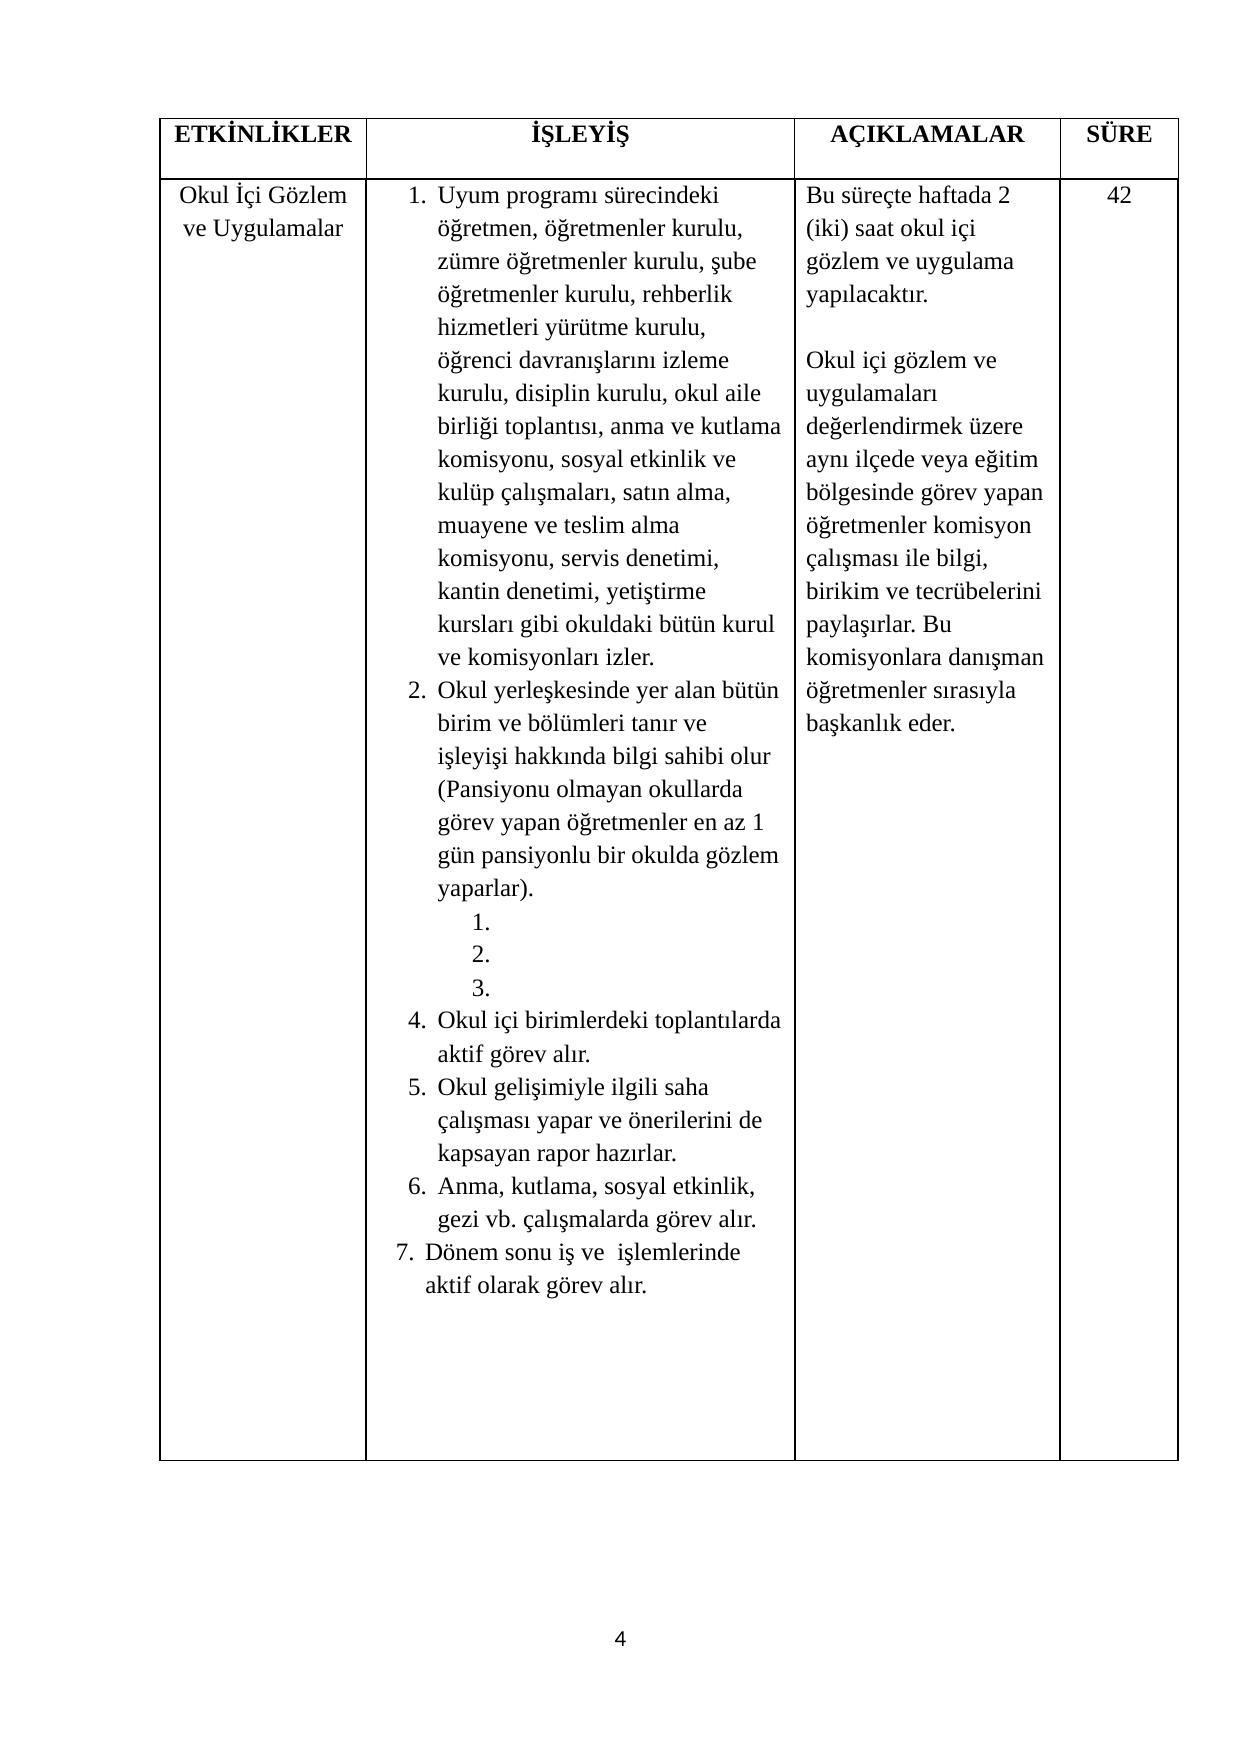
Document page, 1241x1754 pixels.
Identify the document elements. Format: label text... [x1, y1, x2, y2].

table_cell Uyum programı sürecindeki öğretmen, öğretmenler kurulu, zümre öğretmenler kurulu, şube öğretmenler kurulu, rehberlik hizmetleri yürütme kurulu, öğrenci davranışlarını izleme kurulu, disiplin kurulu, okul aile birliği toplantısı, anma ve kutlama komisyonu, sosyal etkinlik ve kulüp çalışmaları, satın alma, muayene ve teslim alma komisyonu, servis denetimi, kantin denetimi, yetiştirme kursları gibi okuldaki bütün kurul ve komisyonları izler. Okul yerleşkesinde yer alan bütün birim ve bölümleri tanır ve işleyişi hakkında bilgi sahibi olur (Pansiyonu olmayan okullarda görev yapan öğretmenler en az 1 gün pansiyonlu bir okulda gözlem yaparlar). Okul içi birimlerdeki toplantılarda aktif görev alır. Okul gelişimiyle ilgili saha çalışması yapar ve önerilerini de kapsayan rapor hazırlar. Anma, kutlama, sosyal etkinlik, gezi vb. çalışmalarda görev alır. Dönem sonu iş ve işlemlerinde aktif olarak görev alır. [367, 180, 794, 1460]
table_cell Bu süreçte haftada 2 (iki) saat okul içi gözlem ve uygulama yapılacaktır. Okul içi gözlem ve uygulamaları değerlendirmek üzere aynı ilçede veya eğitim bölgesinde görev yapan öğretmenler komisyon çalışması ile bilgi, birikim ve tecrübelerini paylaşırlar. Bu komisyonlara danışman öğretmenler sırasıyla başkanlık eder. [796, 180, 1059, 1460]
table_cell SÜRE [1061, 119, 1178, 178]
table_cell Okul İçi Gözlem ve Uygulamalar [161, 180, 365, 1460]
table_cell 42 [1061, 180, 1177, 1460]
table_cell ETKİNLİKLER [161, 119, 366, 178]
table_cell İŞLEYİŞ [367, 119, 794, 178]
table_cell AÇIKLAMALAR [795, 119, 1060, 178]
